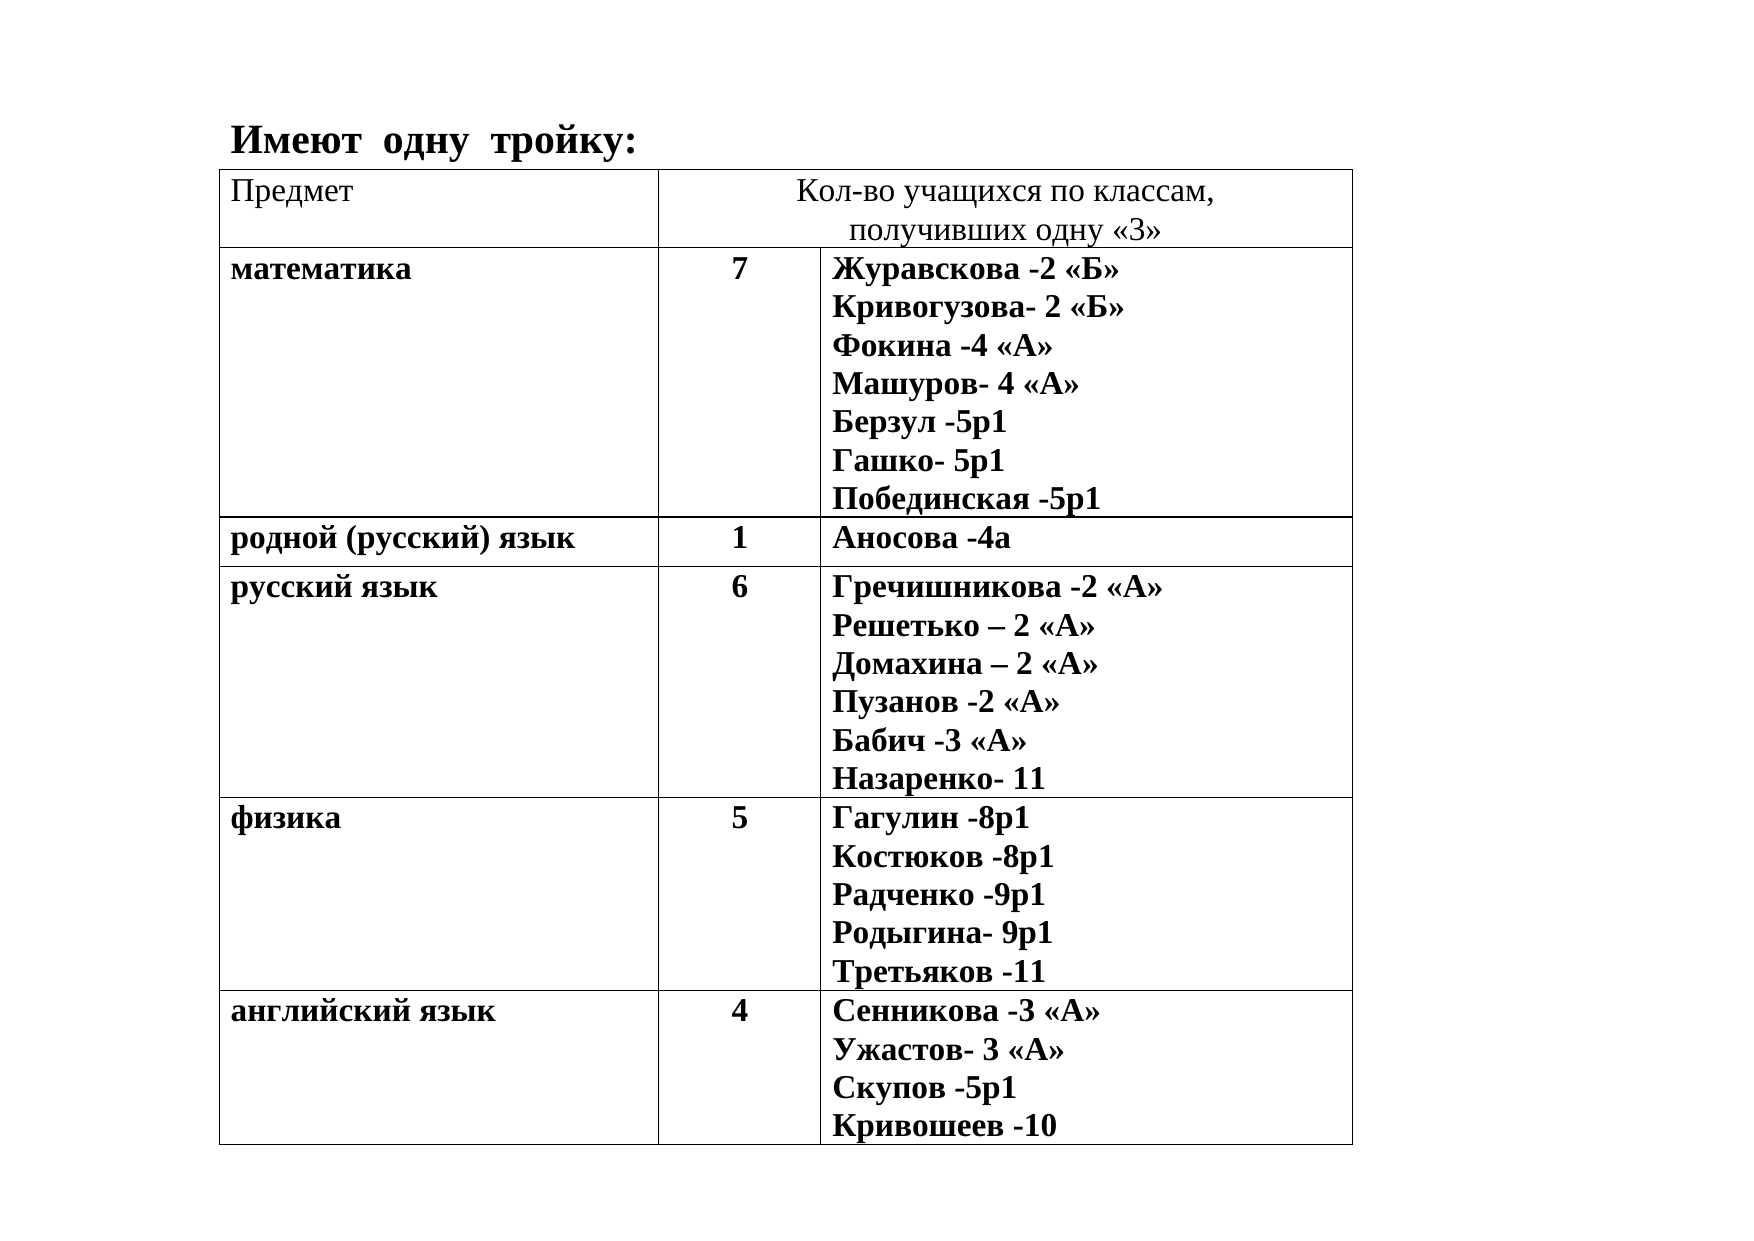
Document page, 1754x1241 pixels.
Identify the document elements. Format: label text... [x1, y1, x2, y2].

table_cell Гречишникова -2 «А» Решетько – 2 «А» Домахина – 2 «А» Пузанов -2 «А» Бабич -3 «А» Назаренко- 11 [821, 567, 1352, 797]
table_cell родной (русский) язык [220, 518, 658, 566]
table_cell 6 [659, 567, 820, 797]
table_cell 1 [659, 518, 820, 566]
table_cell Сенникова -3 «А» Ужастов- 3 «А» Скупов -5р1 Кривошеев -10 [821, 991, 1352, 1144]
table_cell 4 [659, 991, 820, 1144]
table_cell физика [220, 798, 658, 989]
table_cell Аносова -4а [821, 518, 1352, 566]
table_cell русский язык [220, 567, 658, 797]
text Имеют одну тройку: [230, 114, 1529, 162]
table_header Предмет [220, 170, 658, 247]
table_cell Гагулин -8р1 Костюков -8р1 Радченко -9р1 Родыгина- 9р1 Третьяков -11 [821, 798, 1352, 989]
table_cell Журавскова -2 «Б» Кривогузова- 2 «Б» Фокина -4 «А» Машуров- 4 «А» Берзул -5р1 Гашко- 5р1 Побединская -5р1 [821, 248, 1352, 516]
table_cell 5 [659, 798, 820, 989]
table_header Кол-во учащихся по классам, получивших одну «3» [659, 170, 1352, 247]
table_cell английский язык [220, 991, 658, 1144]
table_cell 7 [659, 248, 820, 516]
table_cell математика [220, 248, 658, 516]
